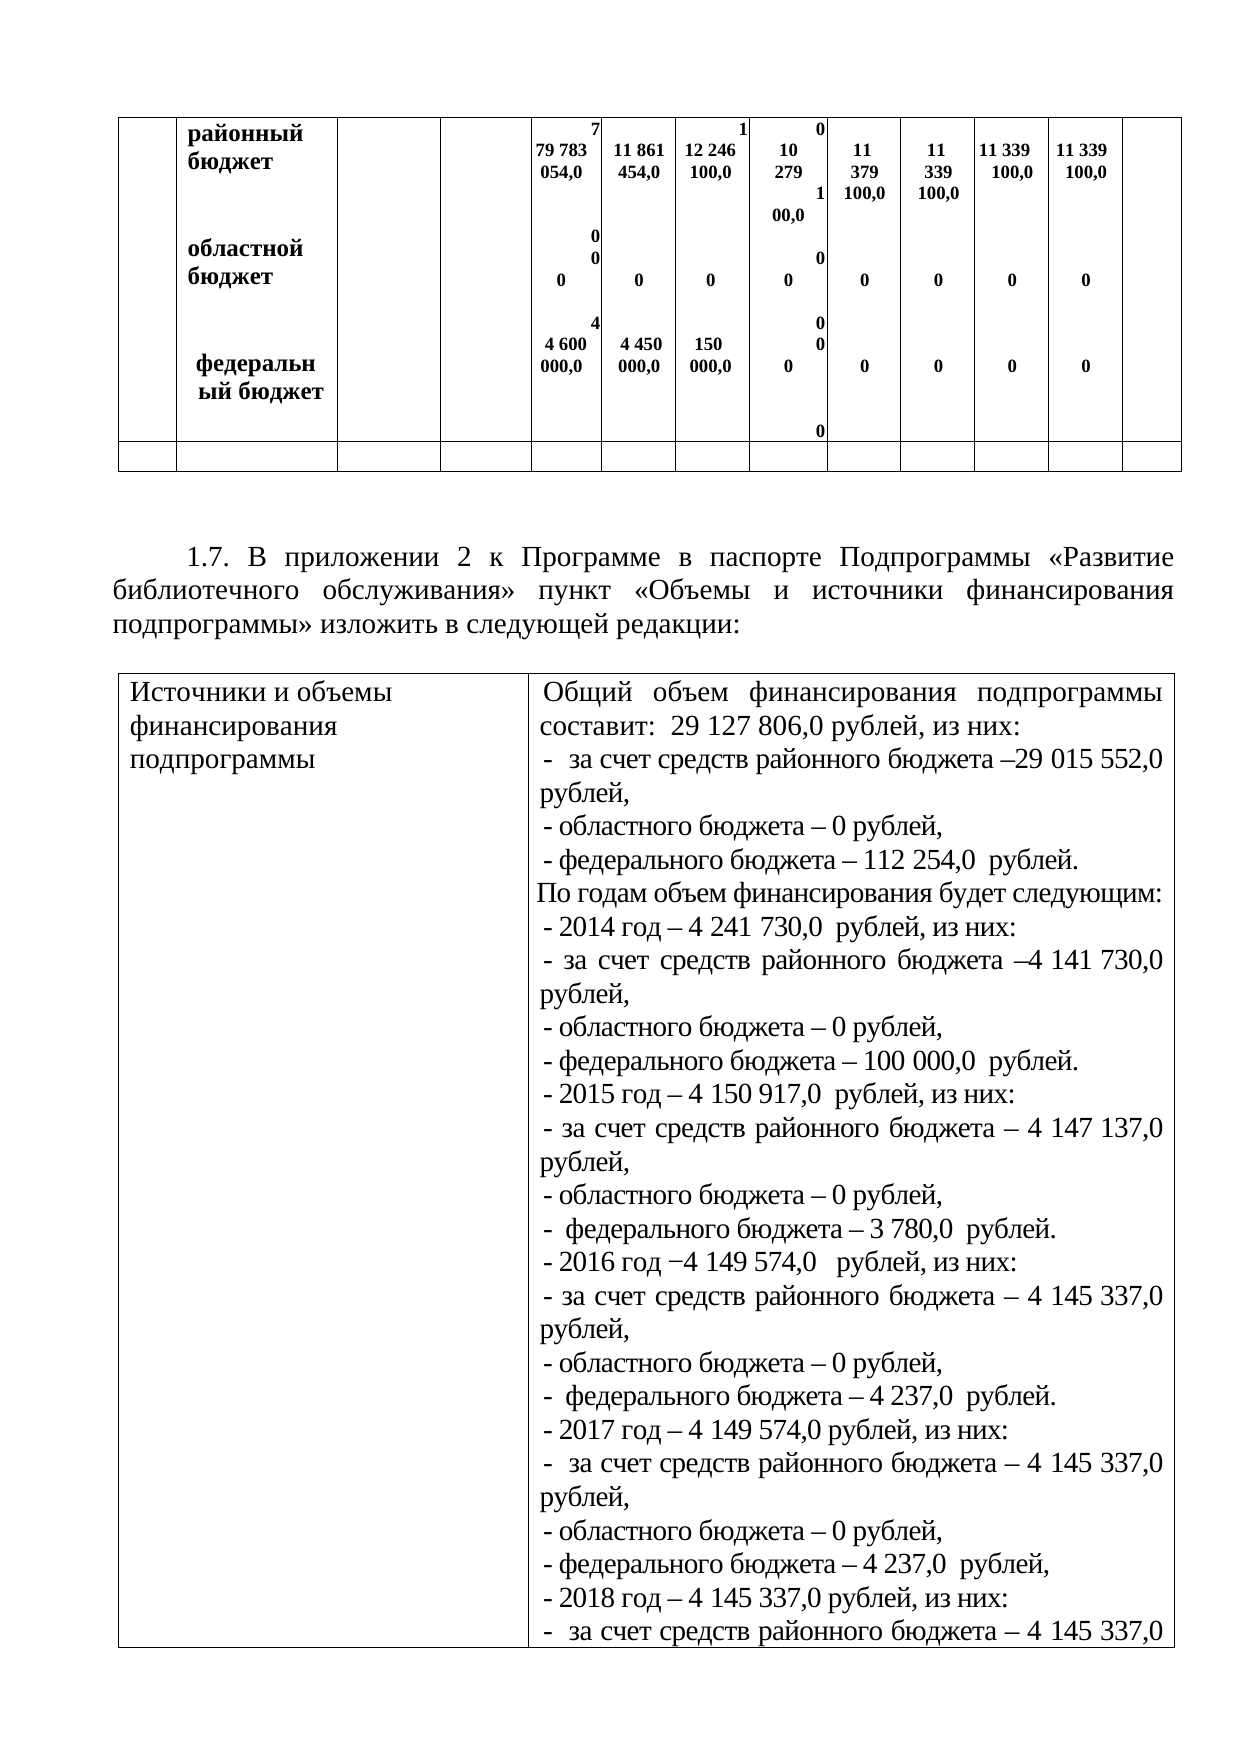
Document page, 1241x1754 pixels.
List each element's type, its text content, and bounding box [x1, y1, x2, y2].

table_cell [1049, 118, 1122, 441]
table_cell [901, 118, 974, 441]
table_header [119, 674, 528, 1647]
table_cell [975, 442, 1048, 471]
table_cell [1049, 442, 1122, 471]
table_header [529, 674, 1174, 1647]
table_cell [676, 118, 749, 441]
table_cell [975, 118, 1048, 441]
table_cell [119, 442, 176, 471]
table_cell [338, 118, 440, 441]
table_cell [750, 118, 827, 441]
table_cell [532, 118, 601, 441]
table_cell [177, 118, 337, 441]
table_cell [177, 442, 337, 471]
table_cell [1123, 118, 1181, 441]
table_cell [532, 442, 601, 471]
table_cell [602, 118, 675, 441]
table_cell [1123, 442, 1181, 471]
table_cell [828, 442, 900, 471]
table_cell [441, 118, 531, 441]
table_cell [676, 442, 749, 471]
table_cell [119, 118, 176, 441]
table_cell [901, 442, 974, 471]
table_cell [602, 442, 675, 471]
table_cell [441, 442, 531, 471]
table_cell [750, 442, 827, 471]
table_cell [828, 118, 900, 441]
table_cell [338, 442, 440, 471]
title 1.7. В приложении 2 к Программе в паспорте Подпрограммы «Развитие библиотечного обслуживания» пункт «Объемы и источники финансирования подпрограммы» изложить в следующей редакции: [112, 539, 1175, 639]
